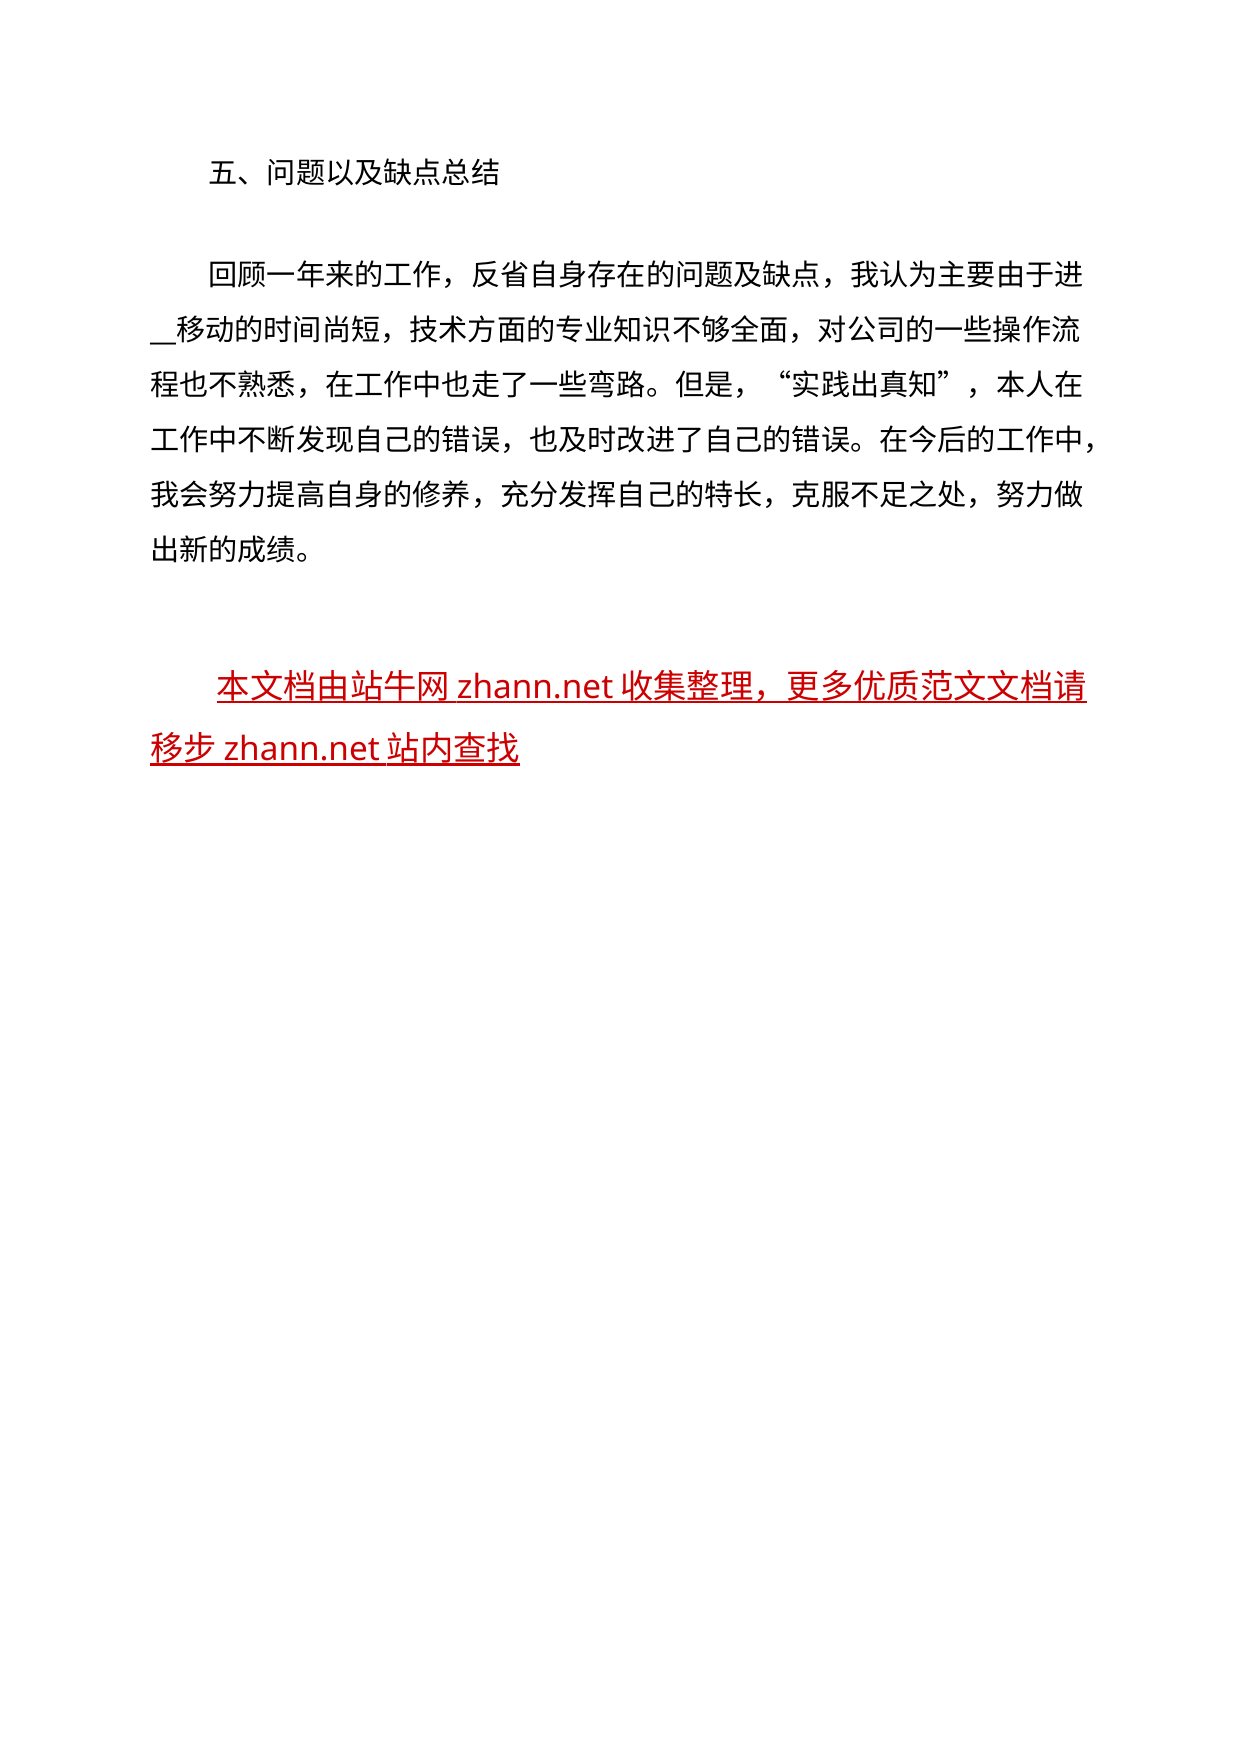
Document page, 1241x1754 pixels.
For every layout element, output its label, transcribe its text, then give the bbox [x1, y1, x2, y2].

text 回顾一年来的工作，反省自身存在的问题及缺点，我认为主要由于进__移动的时间尚短，技术方面的专业知识不够全面，对公司的一些操作流程也不熟悉，在工作中也走了一些弯路。但是，“实践出真知”，本人在工作中不断发现自己的错误，也及时改进了自己的错误。在今后的工作中，我会努力提高自身的修养，充分发挥自己的特长，克服不足之处，努力做出新的成绩。 [150, 252, 1090, 569]
text 五、问题以及缺点总结 [150, 150, 1090, 192]
text 本文档由站牛网zhann.net收集整理，更多优质范文文档请移步zhann.net站内查找 [150, 659, 1090, 771]
